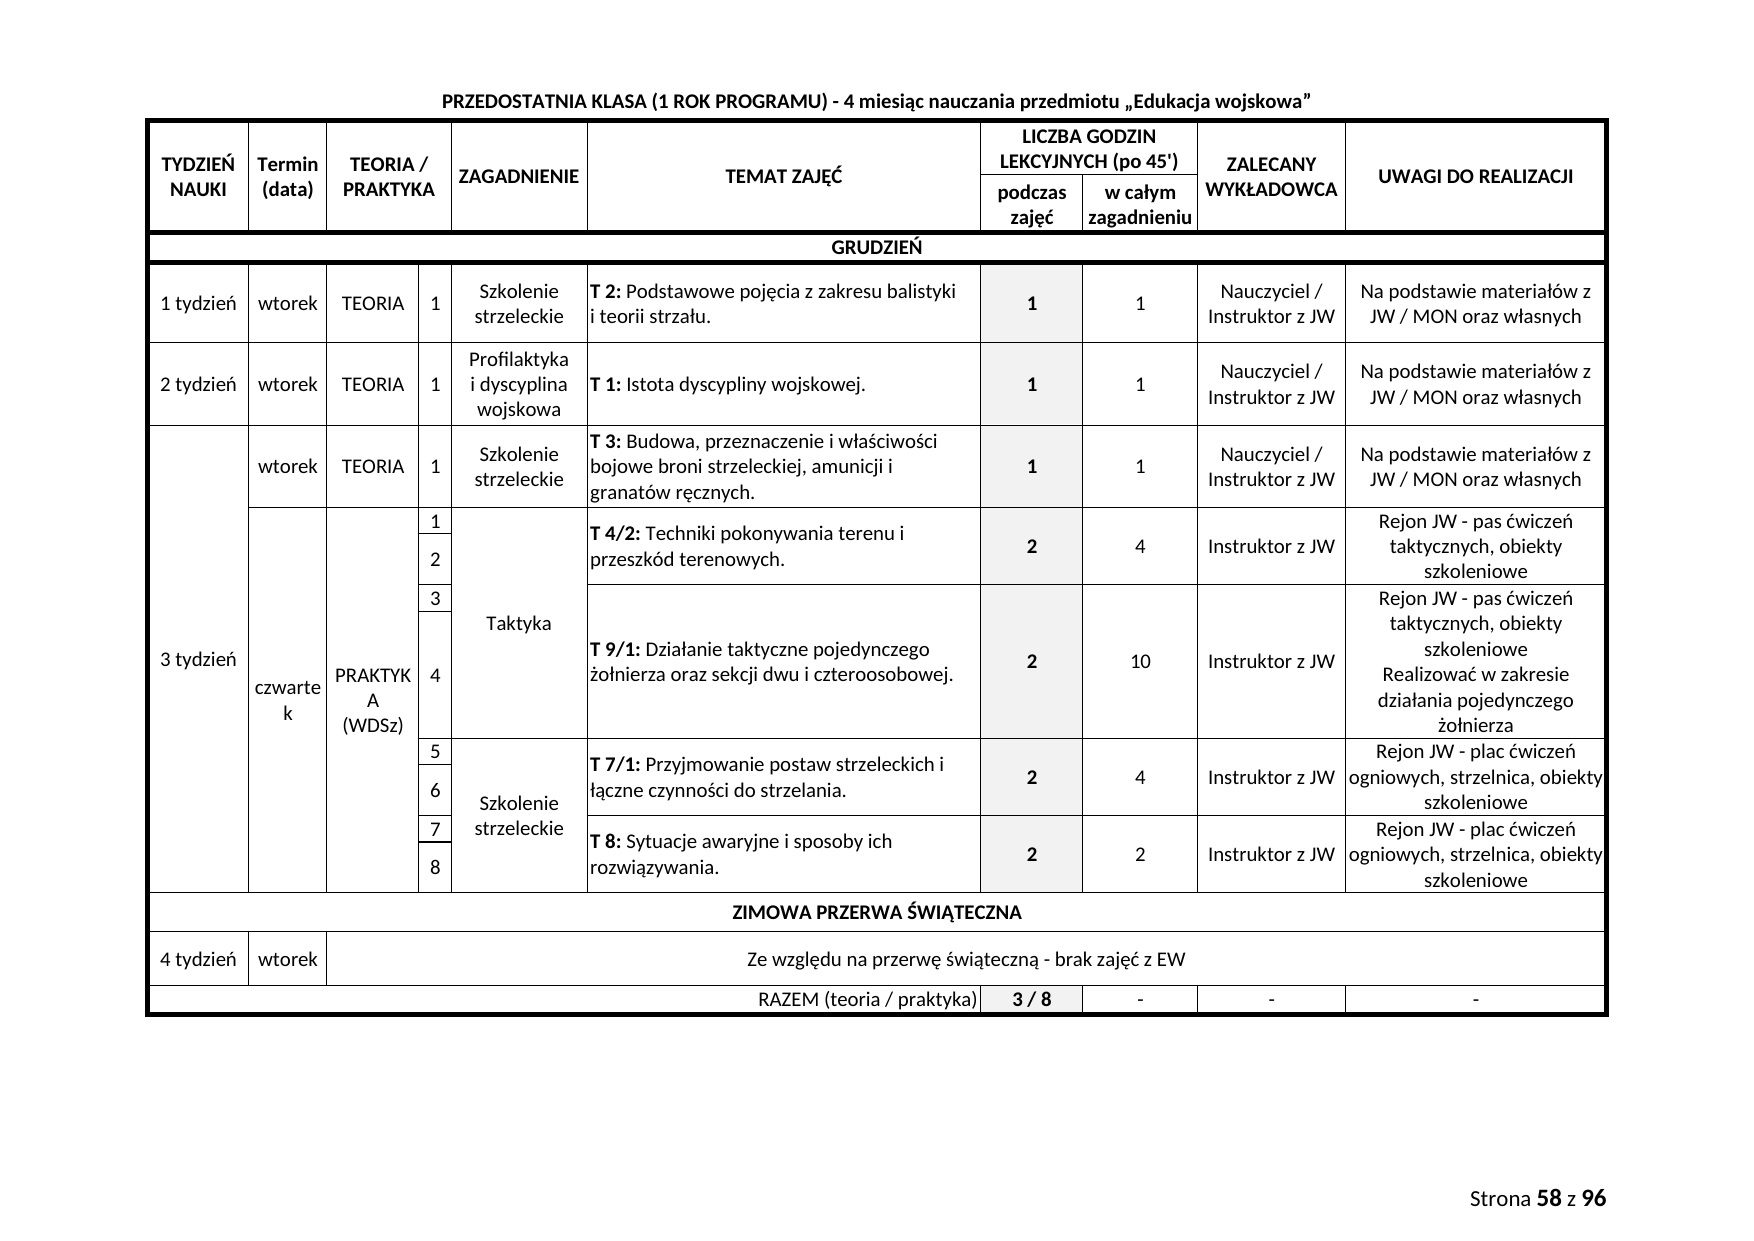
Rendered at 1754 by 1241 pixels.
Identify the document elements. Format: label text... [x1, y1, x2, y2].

table_cell - [1083, 986, 1197, 1012]
table_cell wtorek [249, 265, 326, 342]
table_cell Szkolenie strzeleckie [452, 265, 587, 342]
table_cell 4 [1083, 739, 1197, 815]
table_cell Na podstawie materiałów z JW / MON oraz własnych [1346, 426, 1604, 507]
table_cell 1 [1083, 343, 1197, 424]
table_header ZALECANY WYKŁADOWCA [1198, 123, 1345, 230]
table_cell T 1: Istota dyscypliny wojskowej. [588, 343, 980, 424]
table_cell TEORIA [327, 426, 418, 507]
table_cell Na podstawie materiałów z JW / MON oraz własnych [1346, 343, 1604, 424]
table_cell 2 [419, 534, 451, 584]
table_cell Taktyka [452, 508, 587, 738]
table_cell 2 [981, 585, 1082, 738]
table_cell w całym zagadnieniu [1083, 175, 1197, 230]
table_cell RAZEM (teoria / praktyka) [150, 986, 980, 1012]
table_cell Instruktor z JW [1198, 739, 1345, 815]
table_cell Nauczyciel / Instruktor z JW [1198, 343, 1345, 424]
table_cell Na podstawie materiałów z JW / MON oraz własnych [1346, 265, 1604, 342]
table_cell T 4/2: Techniki pokonywania terenu i przeszkód terenowych. [588, 508, 980, 584]
table_cell PRAKTYKA (WDSz) [327, 508, 418, 892]
text PRZEDOSTATNIA KLASA (1 ROK PROGRAMU) - 4 miesiąc nauczania przedmiotu „Edukacja wojskowa” [148, 89, 1606, 114]
table_header TYDZIEŃ NAUKI [150, 123, 248, 230]
table_cell 3 tydzień [150, 426, 248, 892]
table_cell 1 [419, 265, 451, 342]
table_cell 4 [1083, 508, 1197, 584]
table_cell 1 [981, 265, 1082, 342]
table_cell 6 [419, 765, 451, 815]
table_cell TEORIA [327, 265, 418, 342]
table_cell podczas zajęć [981, 175, 1082, 230]
table_cell 3 [419, 585, 451, 611]
table_cell 1 tydzień [150, 265, 248, 342]
table_header Termin (data) [249, 123, 326, 230]
table_header TEMAT ZAJĘĆ [588, 123, 980, 230]
table_cell Szkolenie strzeleckie [452, 739, 587, 892]
table_cell Rejon JW - plac ćwiczeń ogniowych, strzelnica, obiekty szkoleniowe [1346, 739, 1604, 815]
table_cell Instruktor z JW [1198, 508, 1345, 584]
table_cell Ze względu na przerwę świąteczną - brak zajęć z EW [327, 932, 1604, 985]
table_cell TEORIA [327, 343, 418, 424]
table_cell T 8: Sytuacje awaryjne i sposoby ich rozwiązywania. [588, 816, 980, 892]
table_header UWAGI DO REALIZACJI [1346, 123, 1604, 230]
table_cell 10 [1083, 585, 1197, 738]
table_cell T 2: Podstawowe pojęcia z zakresu balistyki i teorii strzału. [588, 265, 980, 342]
table_cell 1 [419, 426, 451, 507]
table_cell T 9/1: Działanie taktyczne pojedynczego żołnierza oraz sekcji dwu i czteroosobowej. [588, 585, 980, 738]
table_cell 2 [981, 816, 1082, 892]
table_cell Rejon JW - pas ćwiczeń taktycznych, obiekty szkoleniowe [1346, 508, 1604, 584]
table_cell Nauczyciel / Instruktor z JW [1198, 426, 1345, 507]
table_cell 1 [419, 343, 451, 424]
table_cell 5 [419, 739, 451, 764]
table_cell Szkolenie strzeleckie [452, 426, 587, 507]
table_cell T 3: Budowa, przeznaczenie i właściwości bojowe broni strzeleckiej, amunicji i granatów ręcznych. [588, 426, 980, 507]
table_cell 4 tydzień [150, 932, 248, 985]
table_cell 8 [419, 843, 451, 892]
table_cell 7 [419, 816, 451, 841]
table_cell 1 [981, 343, 1082, 424]
table_cell 3 / 8 [981, 986, 1082, 1012]
table_header LICZBA GODZIN LEKCYJNYCH (po 45') [981, 123, 1197, 174]
table_cell wtorek [249, 426, 326, 507]
table_cell 2 [981, 508, 1082, 584]
table_cell wtorek [249, 932, 326, 985]
table_cell T 7/1: Przyjmowanie postaw strzeleckich i łączne czynności do strzelania. [588, 739, 980, 815]
table_cell Nauczyciel / Instruktor z JW [1198, 265, 1345, 342]
table_cell 1 [981, 426, 1082, 507]
table_cell 1 [1083, 265, 1197, 342]
table_cell czwartek [249, 508, 326, 892]
table_cell - [1198, 986, 1345, 1012]
table_cell 2 [981, 739, 1082, 815]
table_cell 2 [1083, 816, 1197, 892]
table_cell ZIMOWA PRZERWA ŚWIĄTECZNA [150, 893, 1604, 931]
table_header TEORIA / PRAKTYKA [327, 123, 451, 230]
table_cell Instruktor z JW [1198, 585, 1345, 738]
table_header ZAGADNIENIE [452, 123, 587, 230]
table_cell 2 tydzień [150, 343, 248, 424]
table_cell GRUDZIEŃ [150, 235, 1604, 260]
table_cell - [1346, 986, 1604, 1012]
table_cell wtorek [249, 343, 326, 424]
table_cell Rejon JW - plac ćwiczeń ogniowych, strzelnica, obiekty szkoleniowe [1346, 816, 1604, 892]
table_cell 1 [419, 508, 451, 533]
table_cell Instruktor z JW [1198, 816, 1345, 892]
table_cell 1 [1083, 426, 1197, 507]
table_cell 4 [419, 612, 451, 738]
table_cell Profilaktyka i dyscyplina wojskowa [452, 343, 587, 424]
table_cell Rejon JW - pas ćwiczeń taktycznych, obiekty szkoleniowe Realizować w zakresie działania pojedynczego żołnierza [1346, 585, 1604, 738]
